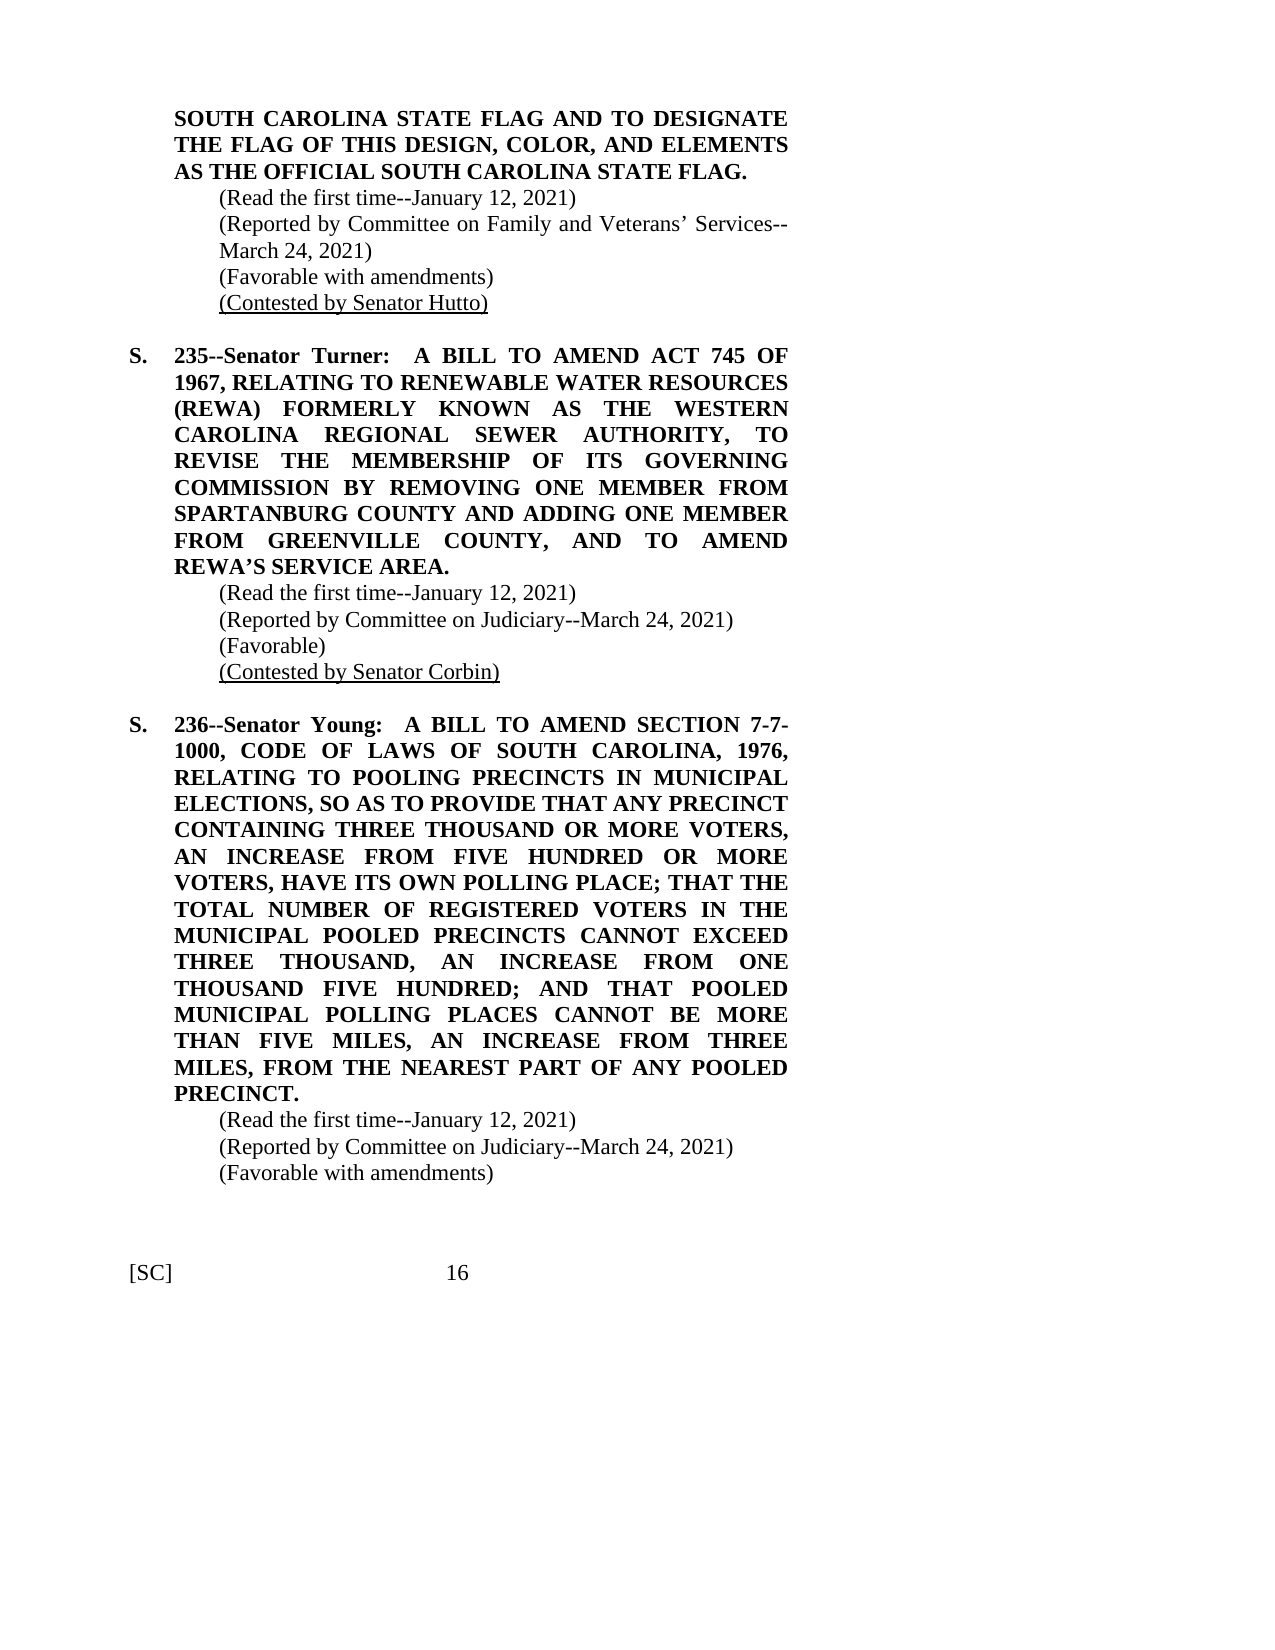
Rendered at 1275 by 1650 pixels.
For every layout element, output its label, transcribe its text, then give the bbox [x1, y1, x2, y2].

text (Contested by Senator Hutto) [219, 289, 789, 316]
text (Read the first time--January 12, 2021) [219, 579, 789, 606]
text (Favorable with amendments) [219, 263, 789, 289]
title S. 235--Senator Turner: A BILL TO AMEND ACT 745 OF 1967, RELATING TO RENEWABLE WATER RESOURCES (REWA) FORMERLY KNOWN AS THE WESTERN CAROLINA REGIONAL SEWER AUTHORITY, TO REVISE THE MEMBERSHIP OF ITS GOVERNING COMMISSION BY REMOVING ONE MEMBER FROM SPARTANBURG COUNTY AND ADDING ONE MEMBER FROM GREENVILLE COUNTY, AND TO AMEND REWA’S SERVICE AREA. [129, 342, 789, 579]
text (Favorable with amendments) [219, 1159, 789, 1186]
text (Read the first time--January 12, 2021) [219, 1106, 789, 1133]
text (Reported by Committee on Judiciary--March 24, 2021) [219, 1133, 789, 1159]
text (Reported by Committee on Family and Veterans’ Services--March 24, 2021) [219, 210, 789, 263]
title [129, 105, 789, 184]
text (Reported by Committee on Judiciary--March 24, 2021) [219, 606, 789, 632]
title S. 236--Senator Young: A BILL TO AMEND SECTION 7-7-1000, CODE OF LAWS OF SOUTH CAROLINA, 1976, RELATING TO POOLING PRECINCTS IN MUNICIPAL ELECTIONS, SO AS TO PROVIDE THAT ANY PRECINCT CONTAINING THREE THOUSAND OR MORE VOTERS, AN INCREASE FROM FIVE HUNDRED OR MORE VOTERS, HAVE ITS OWN POLLING PLACE; THAT THE TOTAL NUMBER OF REGISTERED VOTERS IN THE MUNICIPAL POOLED PRECINCTS CANNOT EXCEED THREE THOUSAND, AN INCREASE FROM ONE THOUSAND FIVE HUNDRED; AND THAT POOLED MUNICIPAL POLLING PLACES CANNOT BE MORE THAN FIVE MILES, AN INCREASE FROM THREE MILES, FROM THE NEAREST PART OF ANY POOLED PRECINCT. [129, 711, 789, 1106]
text (Favorable) [219, 632, 789, 658]
text (Read the first time--January 12, 2021) [219, 184, 789, 210]
text (Contested by Senator Corbin) [219, 658, 789, 685]
